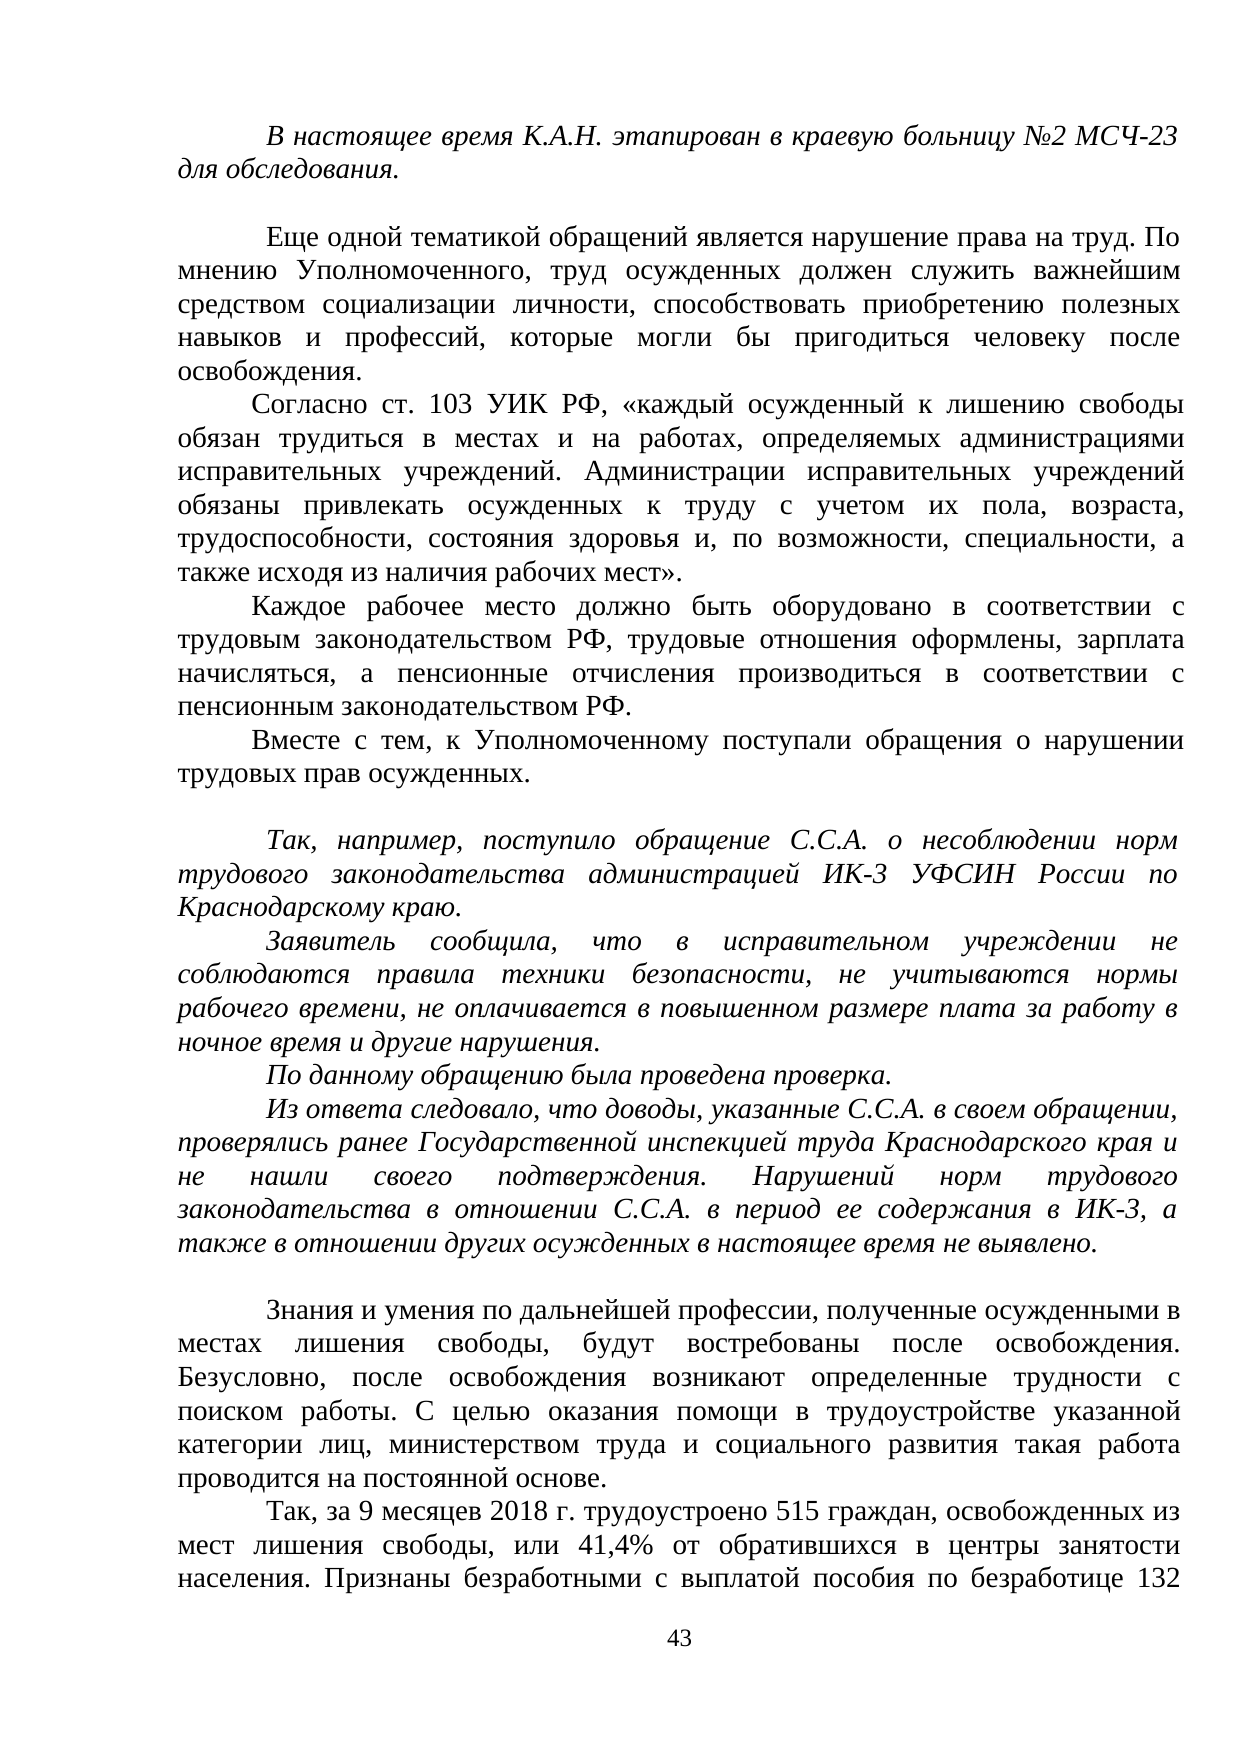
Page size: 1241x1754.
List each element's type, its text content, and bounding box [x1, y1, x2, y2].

text Еще одной тематикой обращений является нарушение права на труд. По мнению Уполномоченного, труд осужденных должен служить важнейшим средством социализации личности, способствовать приобретению полезных навыков и профессий, которые могли бы пригодиться человеку после освобождения. [177, 219, 1181, 386]
text В настоящее время К.А.Н. этапирован в краевую больницу №2 МСЧ-23 для обследования. [177, 118, 1181, 185]
text Так, например, поступило обращение С.С.А. о несоблюдении норм трудового законодательства администрацией ИК-3 УФСИН России по Краснодарскому краю. [177, 822, 1181, 923]
text Знания и умения по дальнейшей профессии, полученные осужденными в местах лишения свободы, будут востребованы после освобождения. Безусловно, после освобождения возникают определенные трудности с поиском работы. С целью оказания помощи в трудоустройстве указанной категории лиц, министерством труда и социального развития такая работа проводится на постоянной основе. [177, 1292, 1181, 1493]
text Заявитель сообщила, что в исправительном учреждении не соблюдаются правила техники безопасности, не учитываются нормы рабочего времени, не оплачивается в повышенном размере плата за работу в ночное время и другие нарушения. [177, 923, 1181, 1057]
text Вместе с тем, к Уполномоченному поступали обращения о нарушении трудовых прав осужденных. [177, 722, 1185, 789]
text По данному обращению была проведена проверка. [177, 1057, 1181, 1091]
text Согласно ст. 103 УИК РФ, «каждый осужденный к лишению свободы обязан трудиться в местах и на работах, определяемых администрациями исправительных учреждений. Администрации исправительных учреждений обязаны привлекать осужденных к труду с учетом их пола, возраста, трудоспособности, состояния здоровья и, по возможности, специальности, а также исходя из наличия рабочих мест». [177, 386, 1185, 588]
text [177, 1493, 1181, 1594]
text Из ответа следовало, что доводы, указанные С.С.А. в своем обращении, проверялись ранее Государственной инспекцией труда Краснодарского края и не нашли своего подтверждения. Нарушений норм трудового законодательства в отношении С.С.А. в период ее содержания в ИК-3, а также в отношении других осужденных в настоящее время не выявлено. [177, 1091, 1181, 1258]
text Каждое рабочее место должно быть оборудовано в соответствии с трудовым законодательством РФ, трудовые отношения оформлены, зарплата начисляться, а пенсионные отчисления производиться в соответствии с пенсионным законодательством РФ. [177, 588, 1185, 722]
